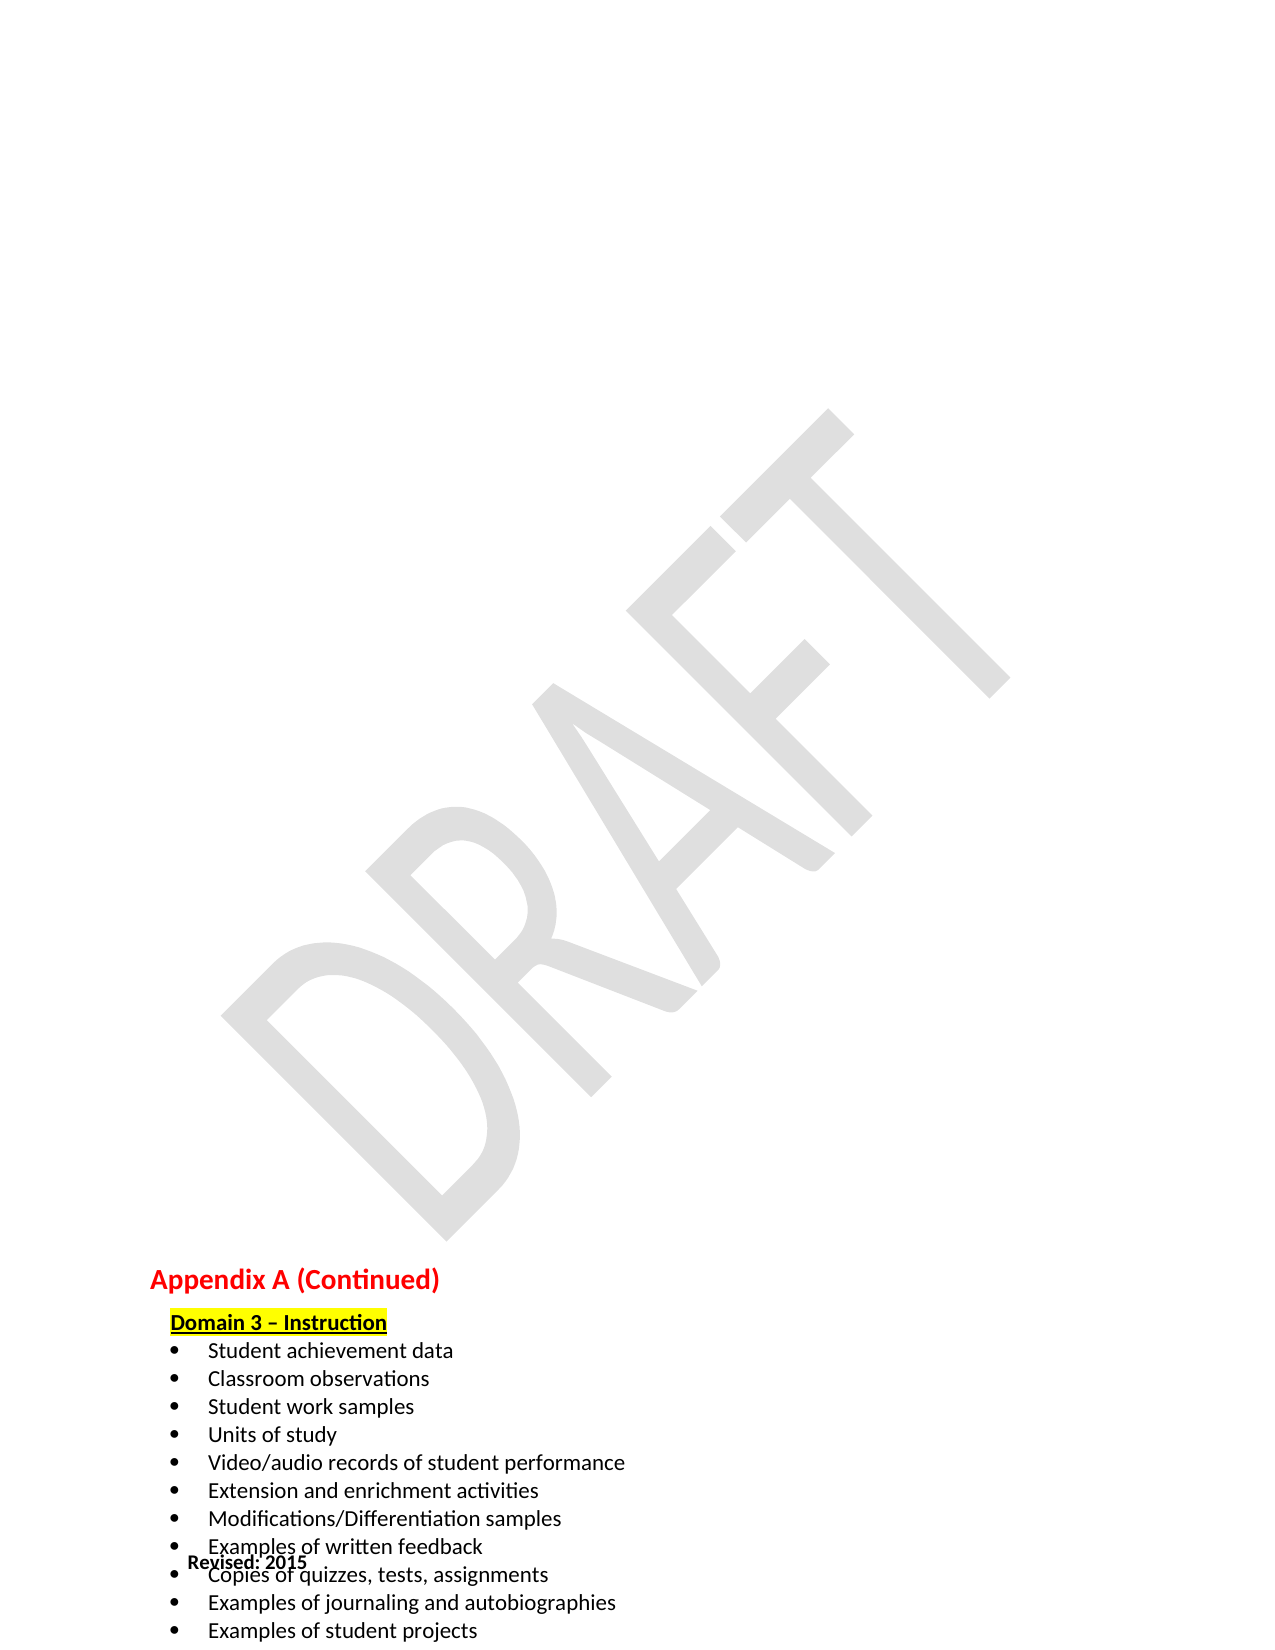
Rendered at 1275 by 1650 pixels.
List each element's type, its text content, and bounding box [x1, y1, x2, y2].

text Appendix A (Continued) [150, 1261, 1125, 1297]
